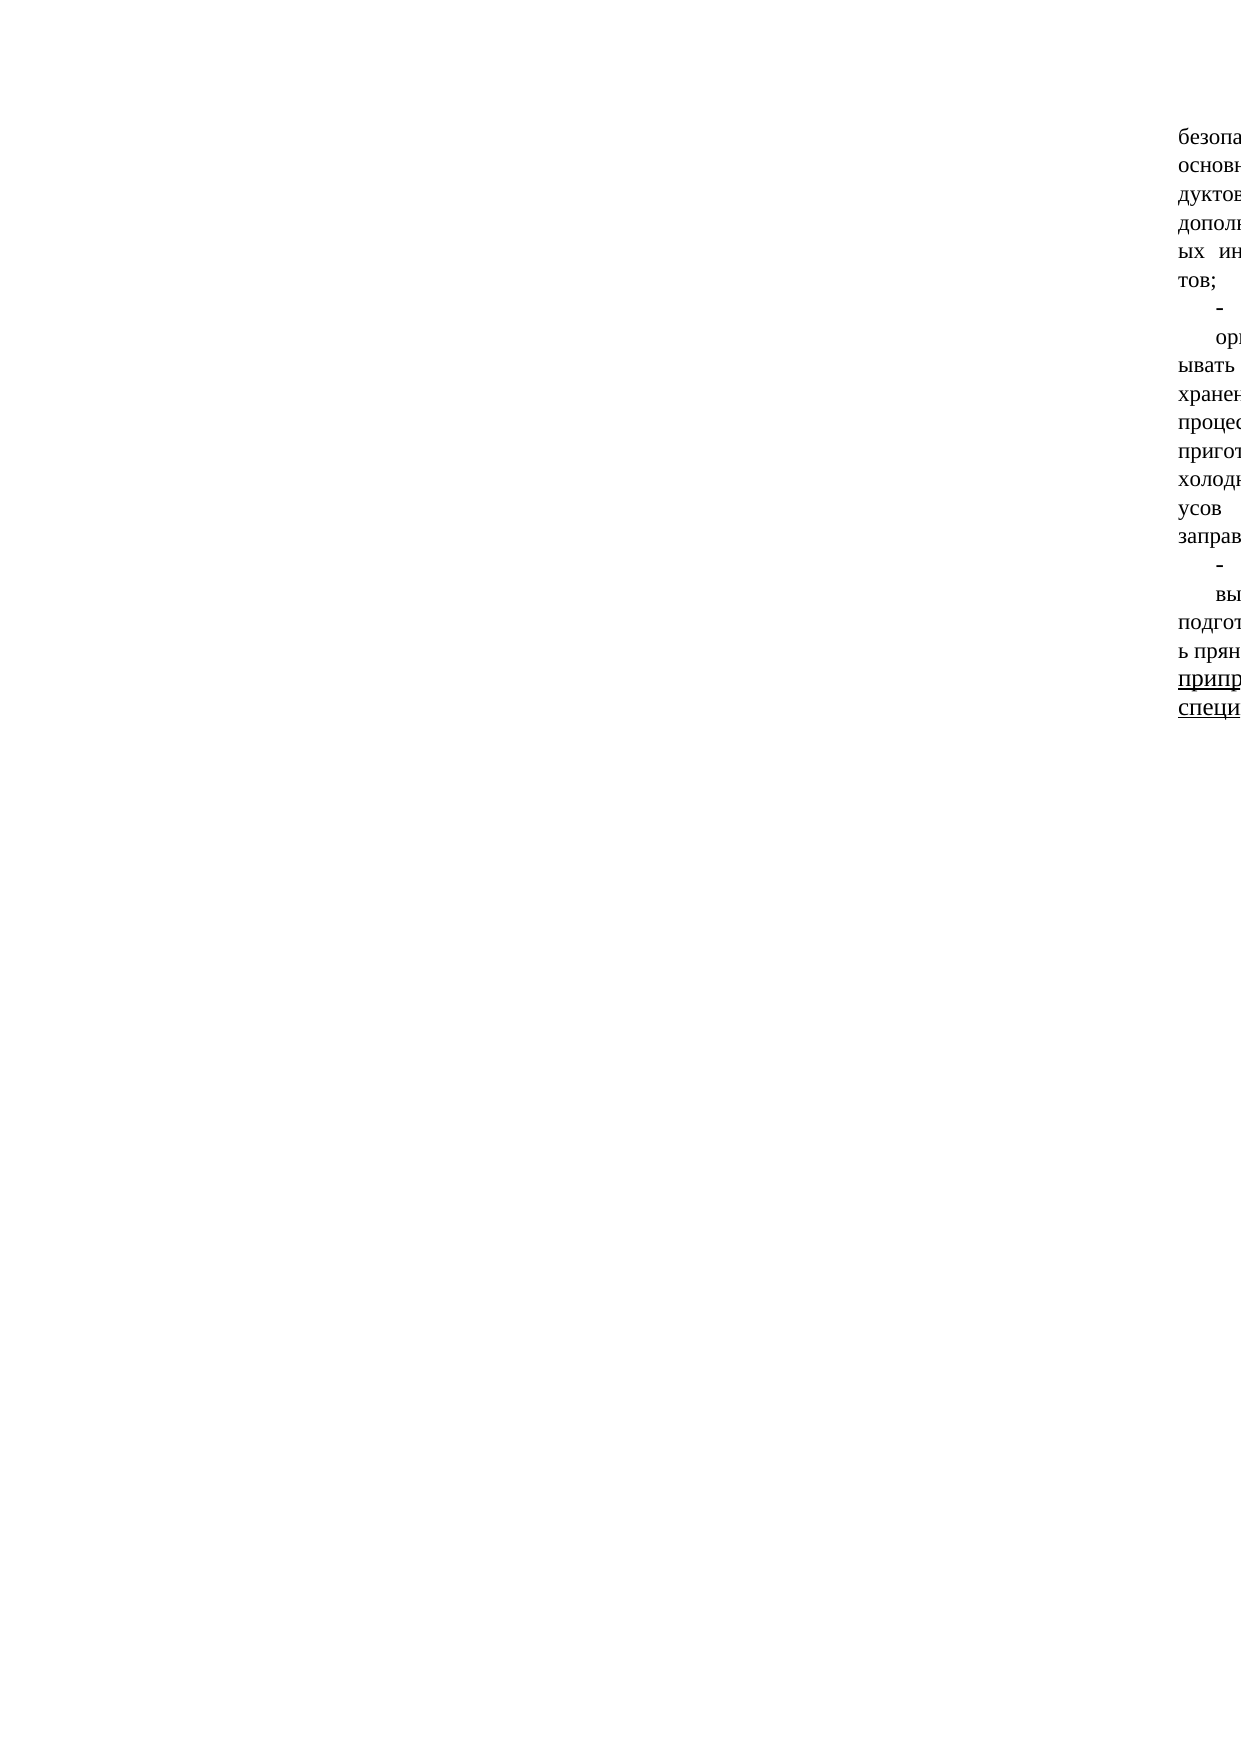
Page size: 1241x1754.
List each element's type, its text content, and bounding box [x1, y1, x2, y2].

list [1178, 122, 1240, 293]
list выбирать, подготавливать пряности, приправы, специи; [1178, 550, 1240, 664]
list организовывать их хранение в процессе приготовления холодных соусов и заправок; [1178, 293, 1240, 550]
